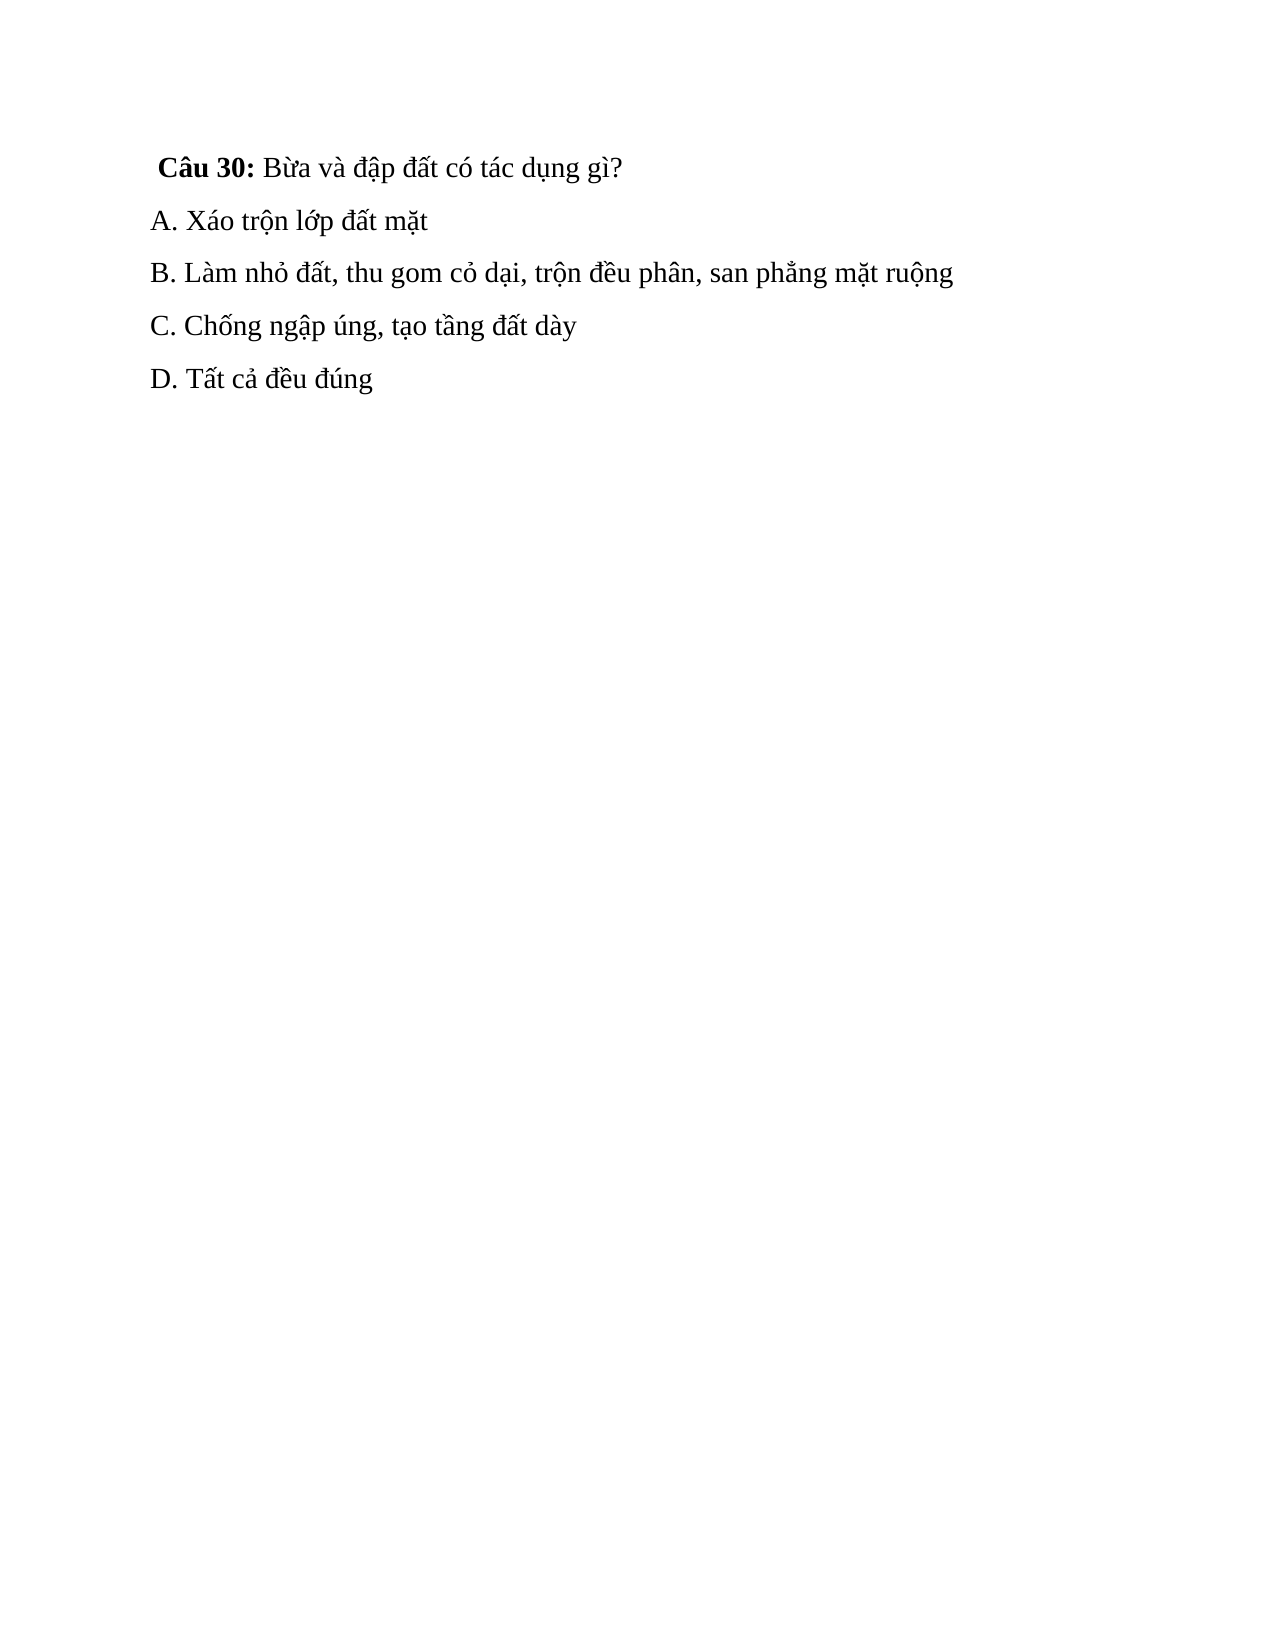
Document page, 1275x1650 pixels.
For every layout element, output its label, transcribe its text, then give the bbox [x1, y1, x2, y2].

text Câu 30: Bừa và đập đất có tác dụng gì? [150, 150, 1125, 183]
text A. Xáo trộn lớp đất mặt [150, 203, 1125, 236]
text C. Chống ngập úng, tạo tầng đất dày [150, 308, 1125, 342]
text B. Làm nhỏ đất, thu gom cỏ dại, trộn đều phân, san phẳng mặt ruộng [150, 256, 1125, 289]
text D. Tất cả đều đúng [150, 361, 1125, 395]
